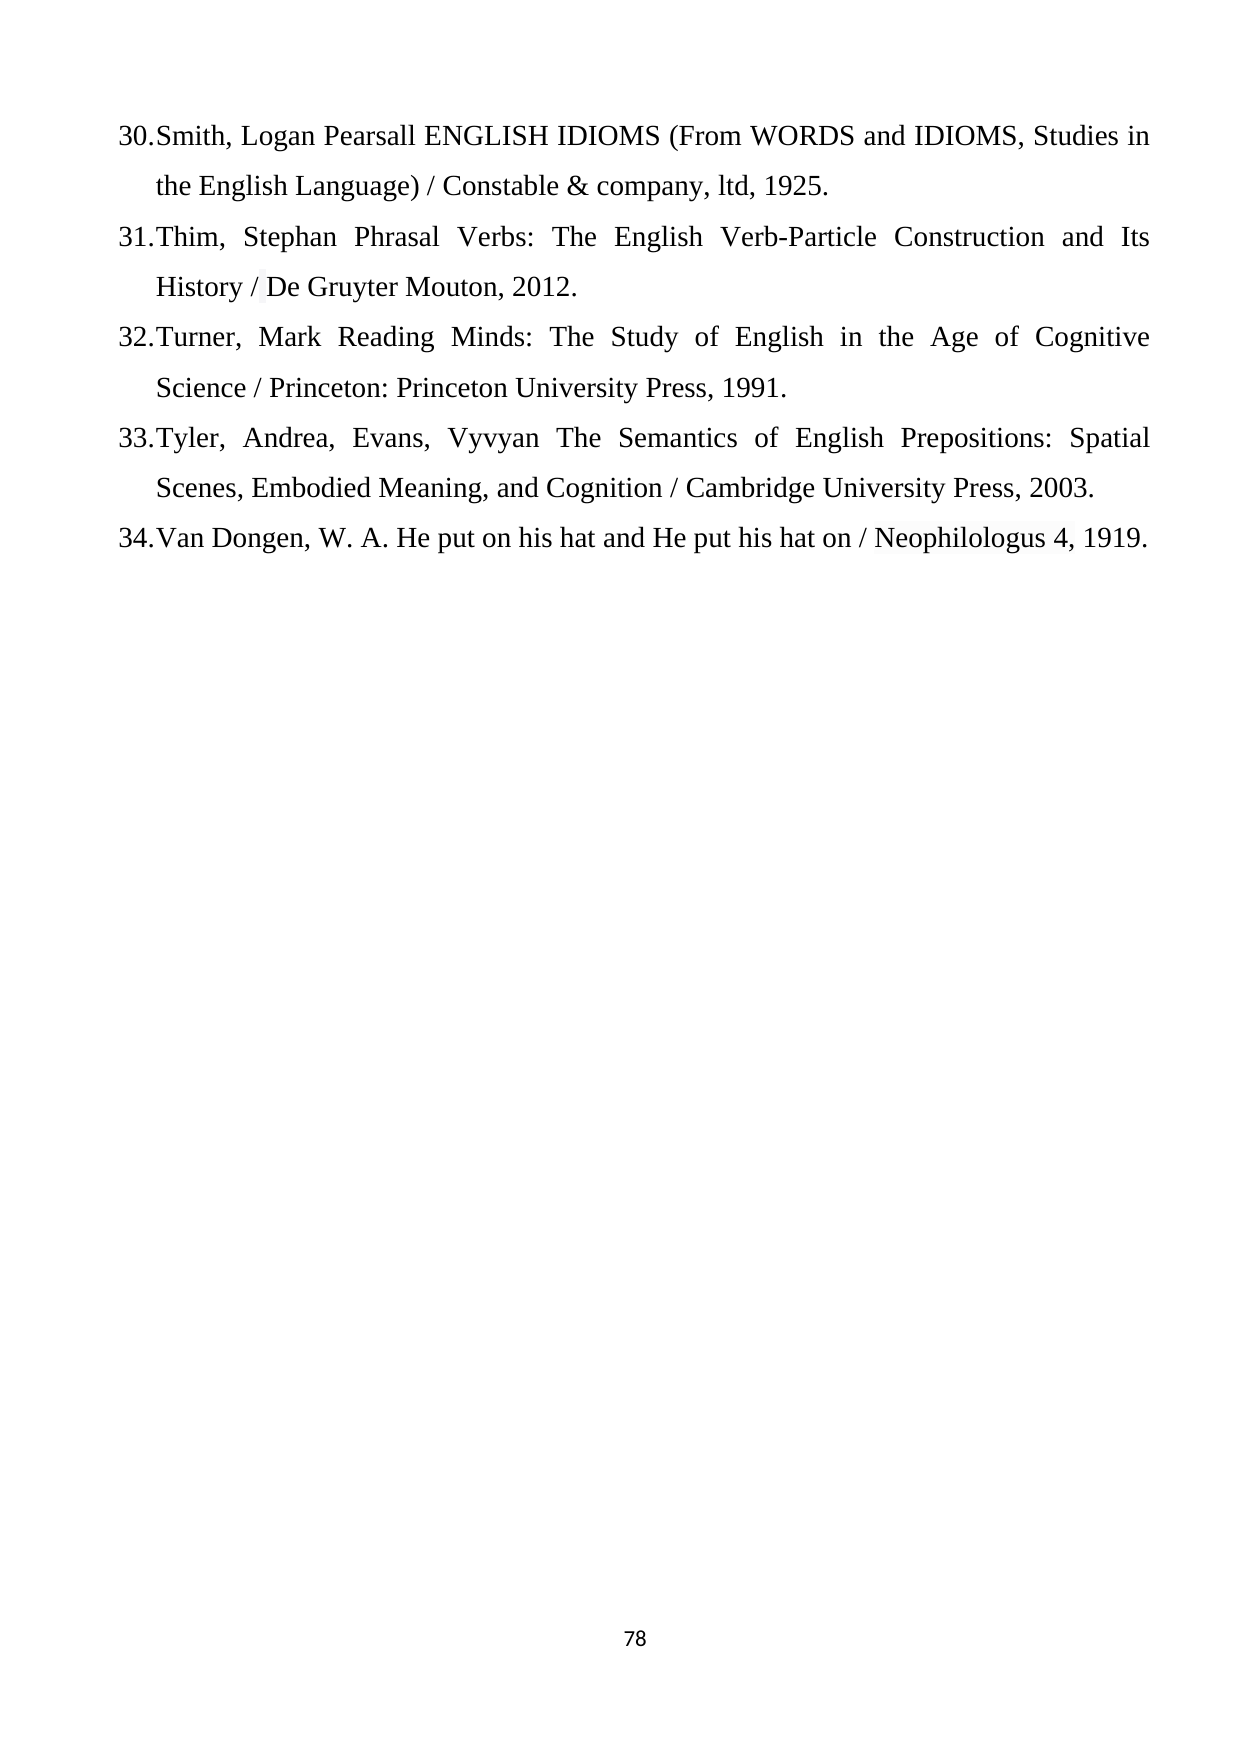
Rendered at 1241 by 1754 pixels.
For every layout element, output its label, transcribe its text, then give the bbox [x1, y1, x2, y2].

list Smith, Logan Pearsall ENGLISH IDIOMS (From WORDS and IDIOMS, Studies in the English Language) / Constable & company, ltd, 1925. [118, 118, 1152, 202]
list Van Dongen, W. A. He put on his hat and He put his hat on / Neophilologus 4, 1919. [118, 521, 874, 554]
list Thim, Stephan Phrasal Verbs: The English Verb-Particle Construction and Its History / De Gruyter Mouton, 2012. [118, 219, 1152, 303]
list Turner, Mark Reading Minds: The Study of English in the Age of Cognitive Science / Princeton: Princeton University Press, 1991. [118, 319, 1152, 403]
list Tyler, Andrea, Evans, Vyvyan The Semantics of English Prepositions: Spatial Scenes, Embodied Meaning, and Cognition / Cambridge University Press, 2003. [118, 420, 1152, 504]
